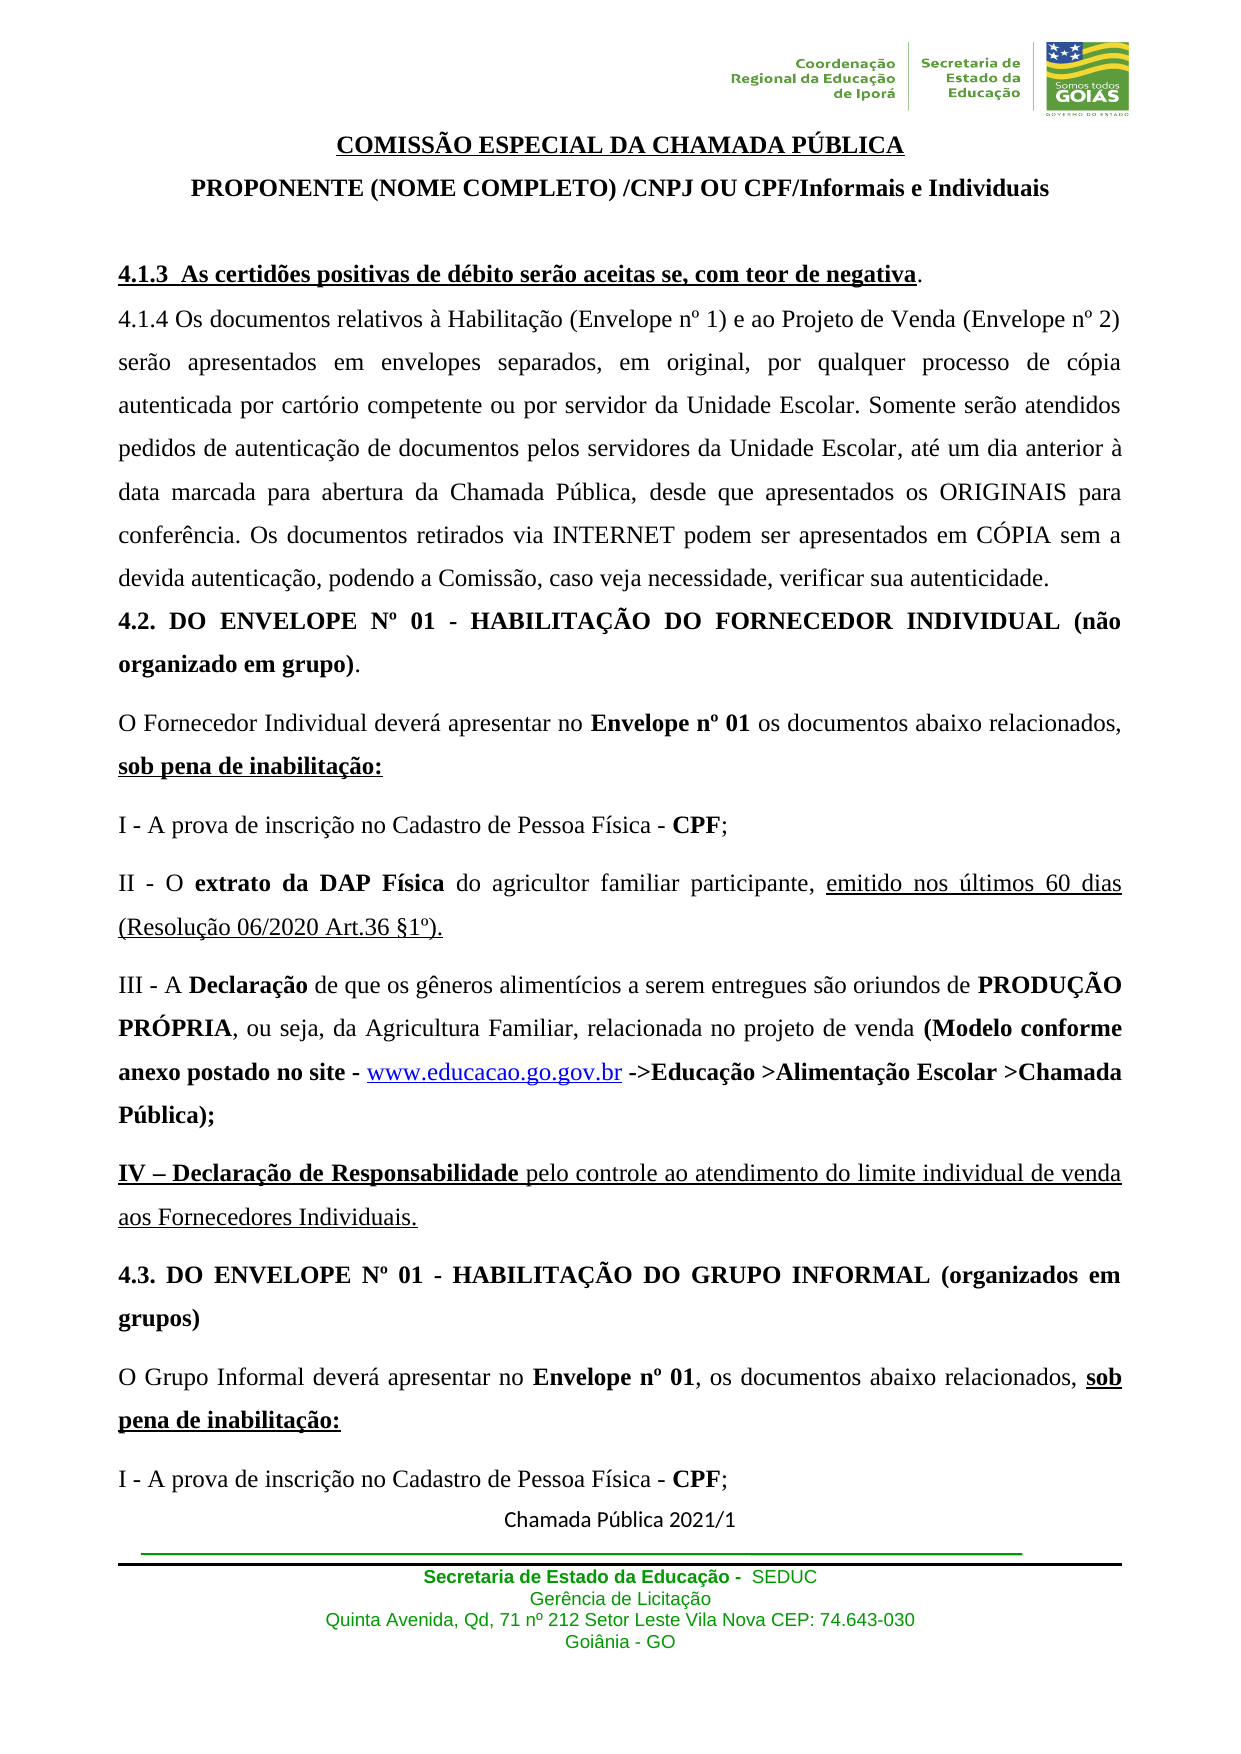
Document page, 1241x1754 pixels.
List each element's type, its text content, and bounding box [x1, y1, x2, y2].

text 4.3. DO ENVELOPE Nº 01 - HABILITAÇÃO DO GRUPO INFORMAL (organizados em grupos) [118, 1260, 1122, 1332]
text O Grupo Informal deverá apresentar no Envelope nº 01, os documentos abaixo relacionados, sob pena de inabilitação: [118, 1362, 1122, 1434]
text I - A prova de inscrição no Cadastro de Pessoa Física - CPF; [118, 810, 1122, 838]
text O Fornecedor Individual deverá apresentar no Envelope nº 01 os documentos abaixo relacionados, sob pena de inabilitação: [118, 708, 1122, 780]
text IV – Declaração de Responsabilidade pelo controle ao atendimento do limite individual de venda aos Fornecedores Individuais. [118, 1158, 1122, 1183]
text I - A prova de inscrição no Cadastro de Pessoa Física - CPF; [118, 1464, 1122, 1493]
text II - O extrato da DAP Física do agricultor familiar participante, emitido nos últimos 60 dias (Resolução 06/2020 Art.36 §1º). [118, 868, 1122, 940]
picture [723, 35, 1135, 121]
text 4.1.3 As certidões positivas de débito serão aceitas se, com teor de negativa. [118, 259, 1122, 288]
text COMISSÃO ESPECIAL DA CHAMADA PÚBLICA [118, 130, 1122, 158]
text 4.1.4 Os documentos relativos à Habilitação (Envelope nº 1) e ao Projeto de Venda (Envelope nº 2) serão apresentados em envelopes separados, em original, por qualquer processo de cópia autenticada por cartório competente ou por servidor da Unidade Escolar. Somente serão atendidos pedidos de autenticação de documentos pelos servidores da Unidade Escolar, até um dia anterior à data marcada para abertura da Chamada Pública, desde que apresentados os ORIGINAIS para conferência. Os documentos retirados via INTERNET podem ser apresentados em CÓPIA sem a devida autenticação, podendo a Comissão, caso veja necessidade, verificar sua autenticidade. [118, 304, 1122, 592]
text IV – Declaração de Responsabilidade pelo controle ao atendimento do limite individual de venda aos Fornecedores Individuais. [118, 1185, 1122, 1230]
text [118, 173, 1122, 202]
text III - A Declaração de que os gêneros alimentícios a serem entregues são oriundos de PRODUÇÃO PRÓPRIA, ou seja, da Agricultura Familiar, relacionada no projeto de venda (Modelo conforme anexo postado no site - www.educacao.go.gov.br ->Educação >Alimentação Escolar >Chamada Pública); [118, 970, 1122, 1128]
text 4.2. DO ENVELOPE Nº 01 - HABILITAÇÃO DO FORNECEDOR INDIVIDUAL (não organizado em grupo). [118, 606, 1122, 678]
